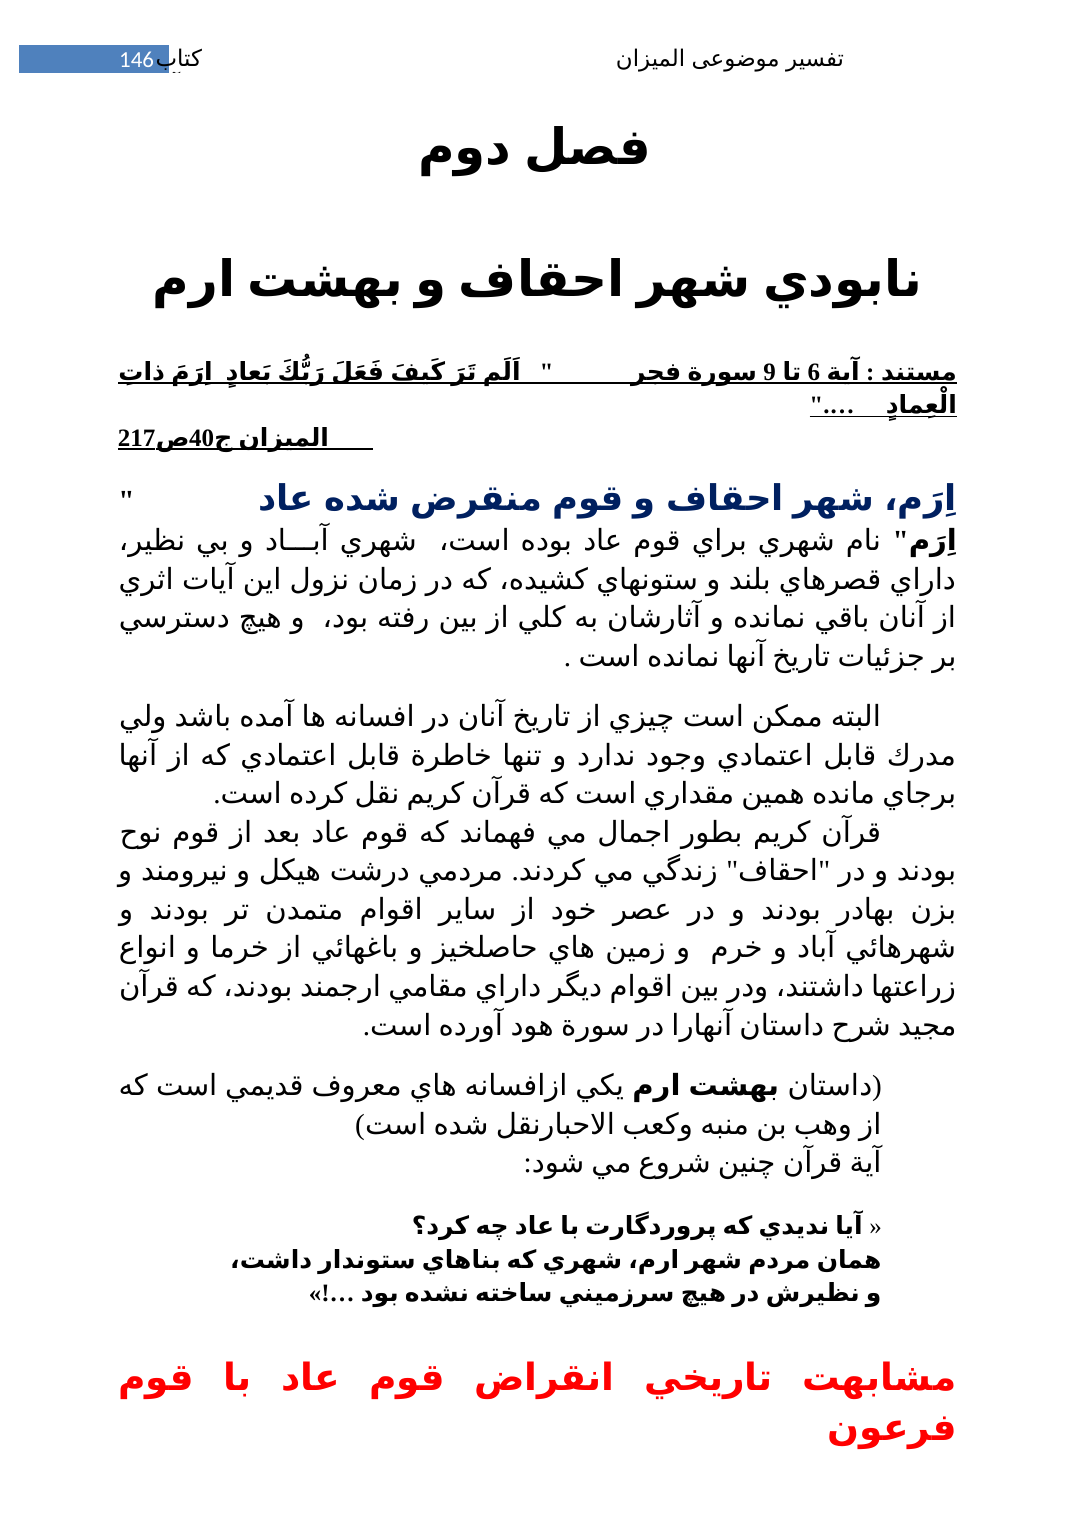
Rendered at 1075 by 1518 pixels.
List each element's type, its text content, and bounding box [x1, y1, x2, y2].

text آية قرآن چنين شروع مي شود: [118, 1145, 882, 1179]
text همان مردم شهر ارم، شهري كه بناهاي ستوندار داشت، [118, 1245, 957, 1274]
text مستند : آية 6 تا 9 سورة فجر " اَلَم تَرَ كَيفَ فَعَلَ رَبُّكَ بَعادٍ اِرَمَ ذاتِ الْعِمادٍ …." [118, 357, 957, 382]
text (داستان بهشت ارم يكي ازافسانه هاي معروف قديمي است كه از وهب بن منبه وكعب الاحبارنقل شده است) [118, 1068, 882, 1140]
text نابودي شهر احقاف و بهشت ارم [118, 250, 957, 308]
text اِرَم، شهر احقاف و قوم منقرض شده عاد " اِرَم" نام شهري براي قوم عاد بوده است، شهري آبـــاد و بي نظير، داراي قصرهاي بلند و ستونهاي كشيده، كه در زمان نزول اين آيات اثري از آنان باقي نمانده و آثارشان به كلي از بين رفته بود، و هيچ دسترسي بر جزئيات تاريخ آنها نمانده است . [118, 477, 957, 672]
text « آيا نديدي كه پروردگارت با عاد چه كرد؟ [118, 1211, 957, 1240]
text البته ممكن است چيزي از تاريخ آنان در افسانه ها آمده باشد ولي مدرك قابل اعتمادي وجود ندارد و تنها خاطرة قابل اعتمادي كه از آنها برجاي مانده همين مقداري است كه قرآن كريم نقل كرده است. [118, 699, 957, 810]
text قرآن كريم بطور اجمال مي فهماند كه قوم عاد بعد از قوم نوح بودند و در "احقاف" زندگي مي كردند. مردمي درشت هيكل و نيرومند و بزن بهادر بودند و در عصر خود از ساير اقوام متمدن تر بودند و شهرهائي آباد و خرم و زمين هاي حاصلخيز و باغهائي از خرما و انواع زراعتها داشتند، ودر بين اقوام ديگر داراي مقامي ارجمند بودند، كه قرآن مجيد شرح داستان آنهارا در سورة هود آورده است. [118, 815, 957, 1041]
text مستند : آية 6 تا 9 سورة فجر " اَلَم تَرَ كَيفَ فَعَلَ رَبُّكَ بَعادٍ اِرَمَ ذاتِ الْعِمادٍ …." [118, 384, 957, 419]
text الميزان ج40ص217 [118, 423, 957, 452]
text مشابهت تاريخي انقراض قوم عاد با قوم فرعون [118, 1356, 957, 1448]
text فصل دوم [118, 118, 957, 176]
text و نظيرش در هيچ سرزميني ساخته نشده بود …!» [118, 1278, 957, 1307]
